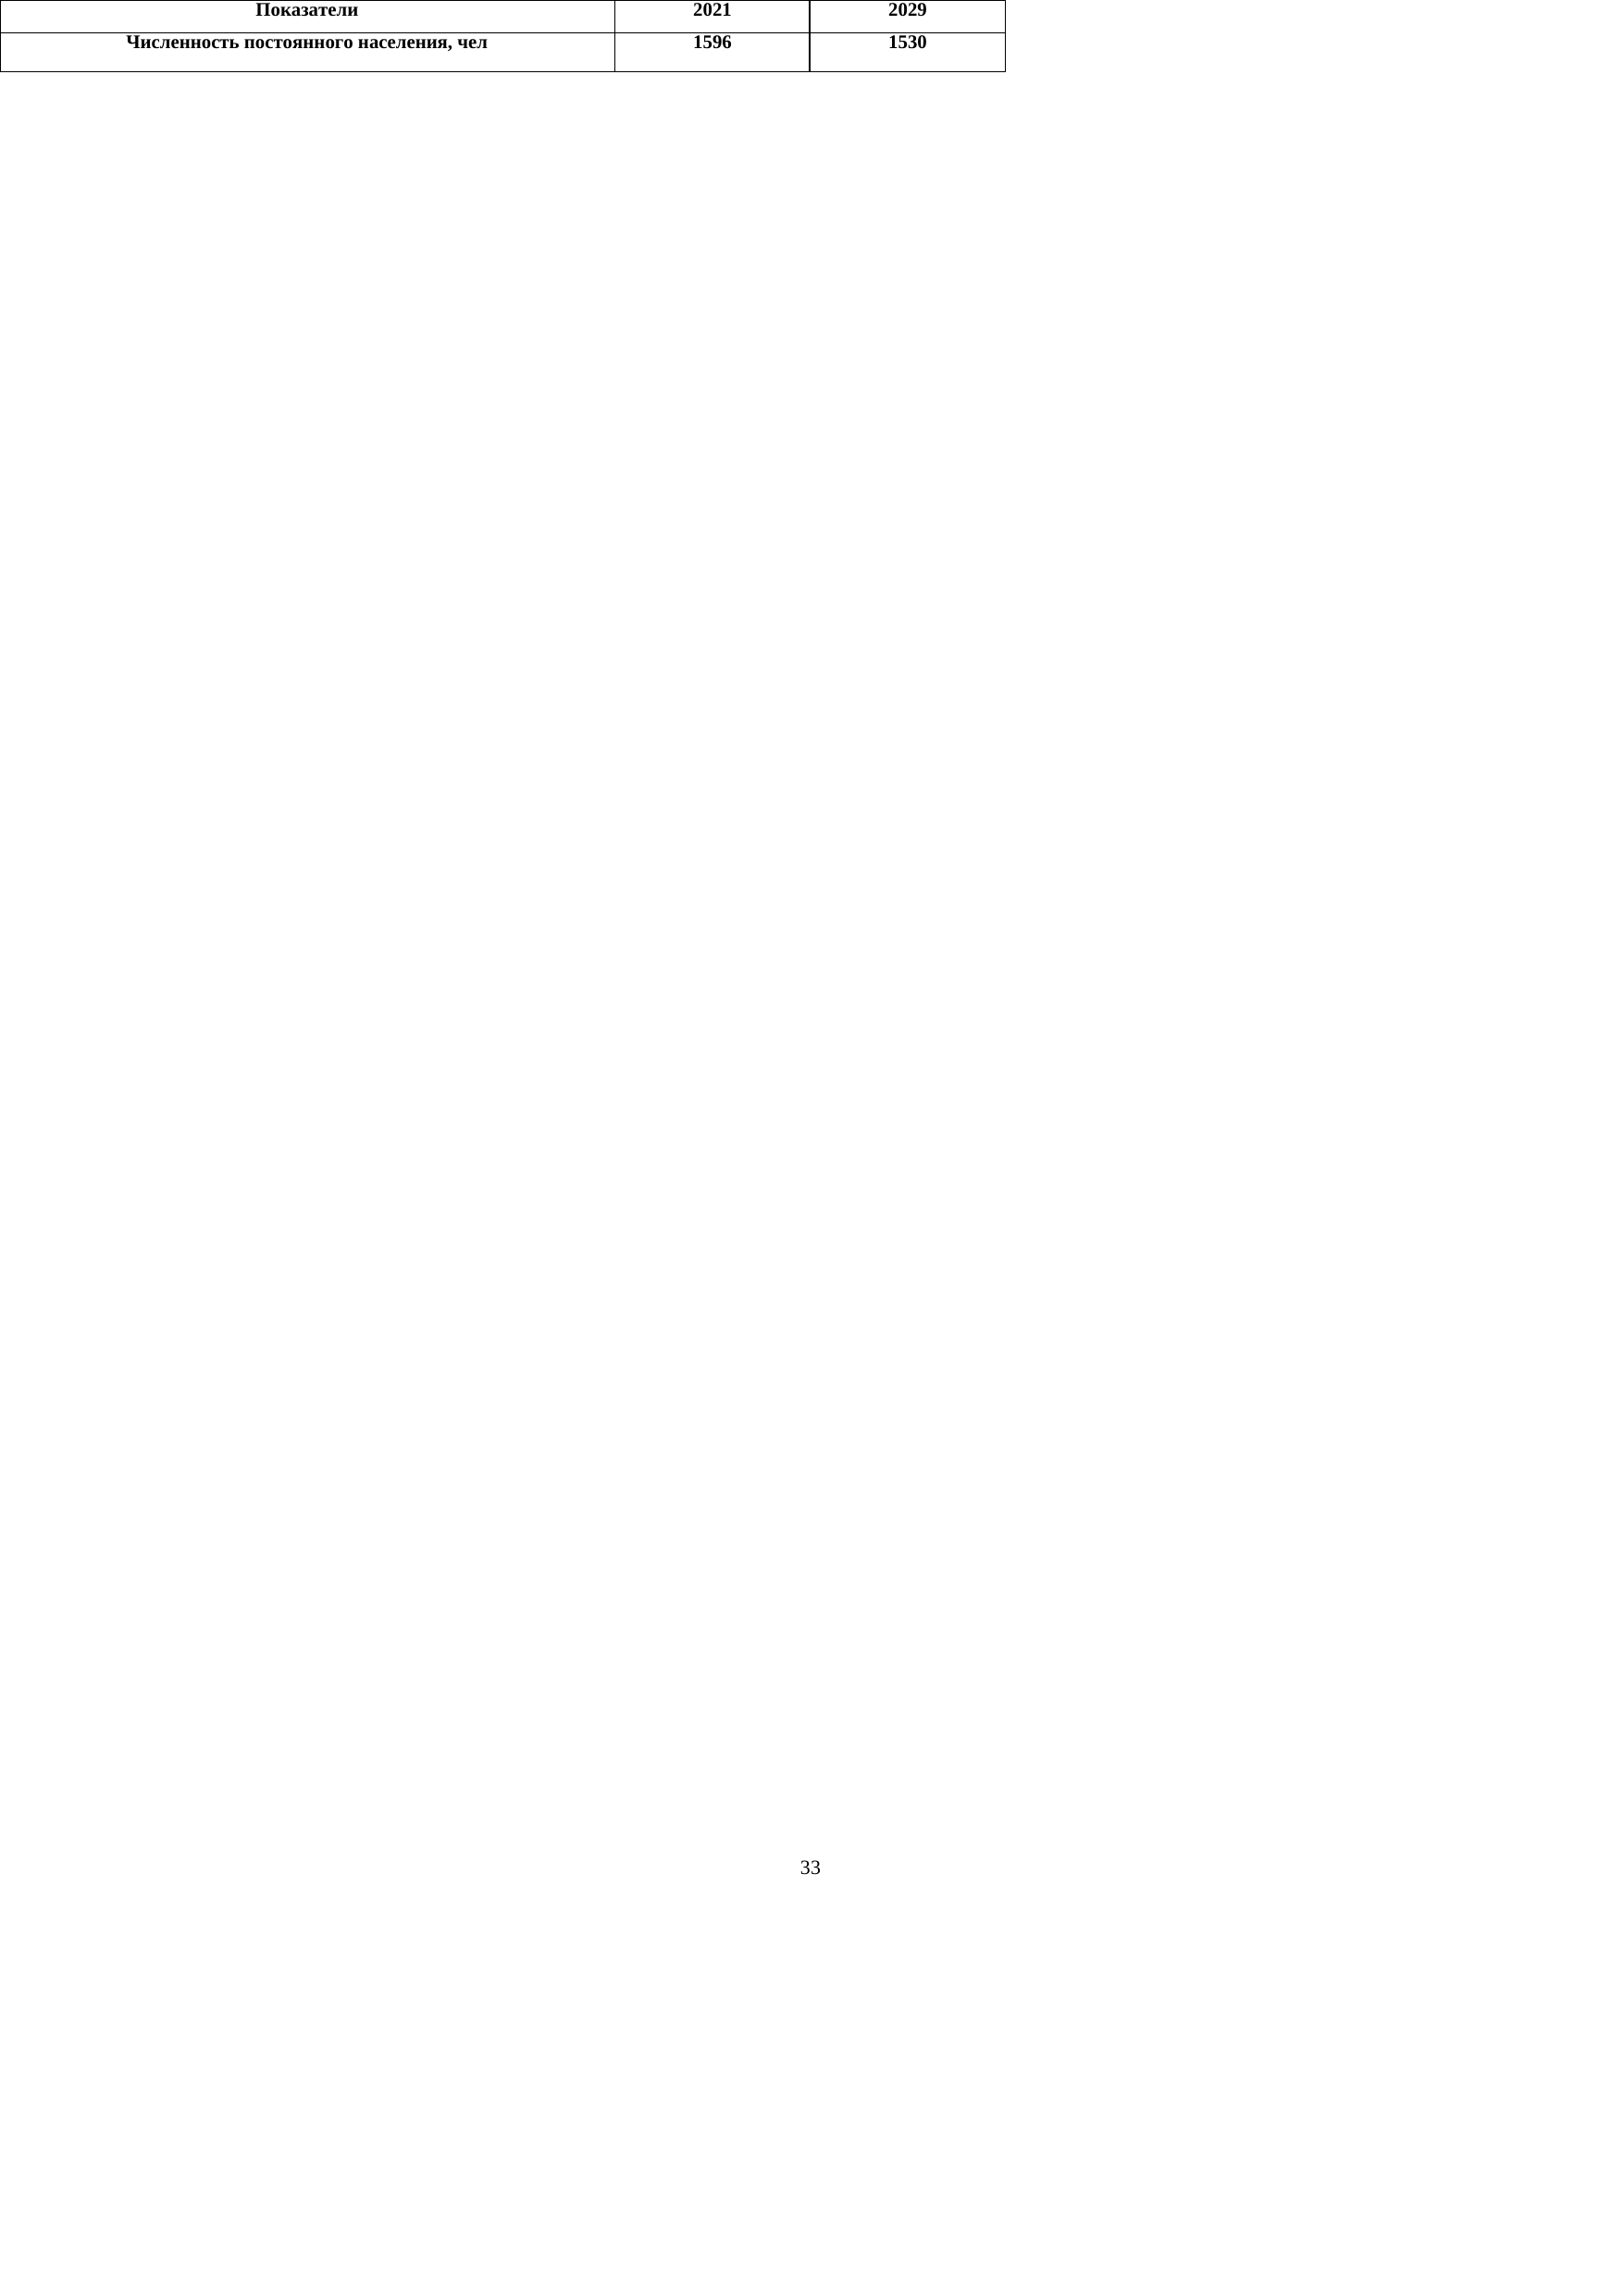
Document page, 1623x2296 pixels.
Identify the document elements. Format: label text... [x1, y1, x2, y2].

text 33 [799, 1858, 821, 1879]
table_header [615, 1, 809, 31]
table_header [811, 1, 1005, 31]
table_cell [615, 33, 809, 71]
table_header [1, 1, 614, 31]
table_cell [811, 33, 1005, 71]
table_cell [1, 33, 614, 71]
